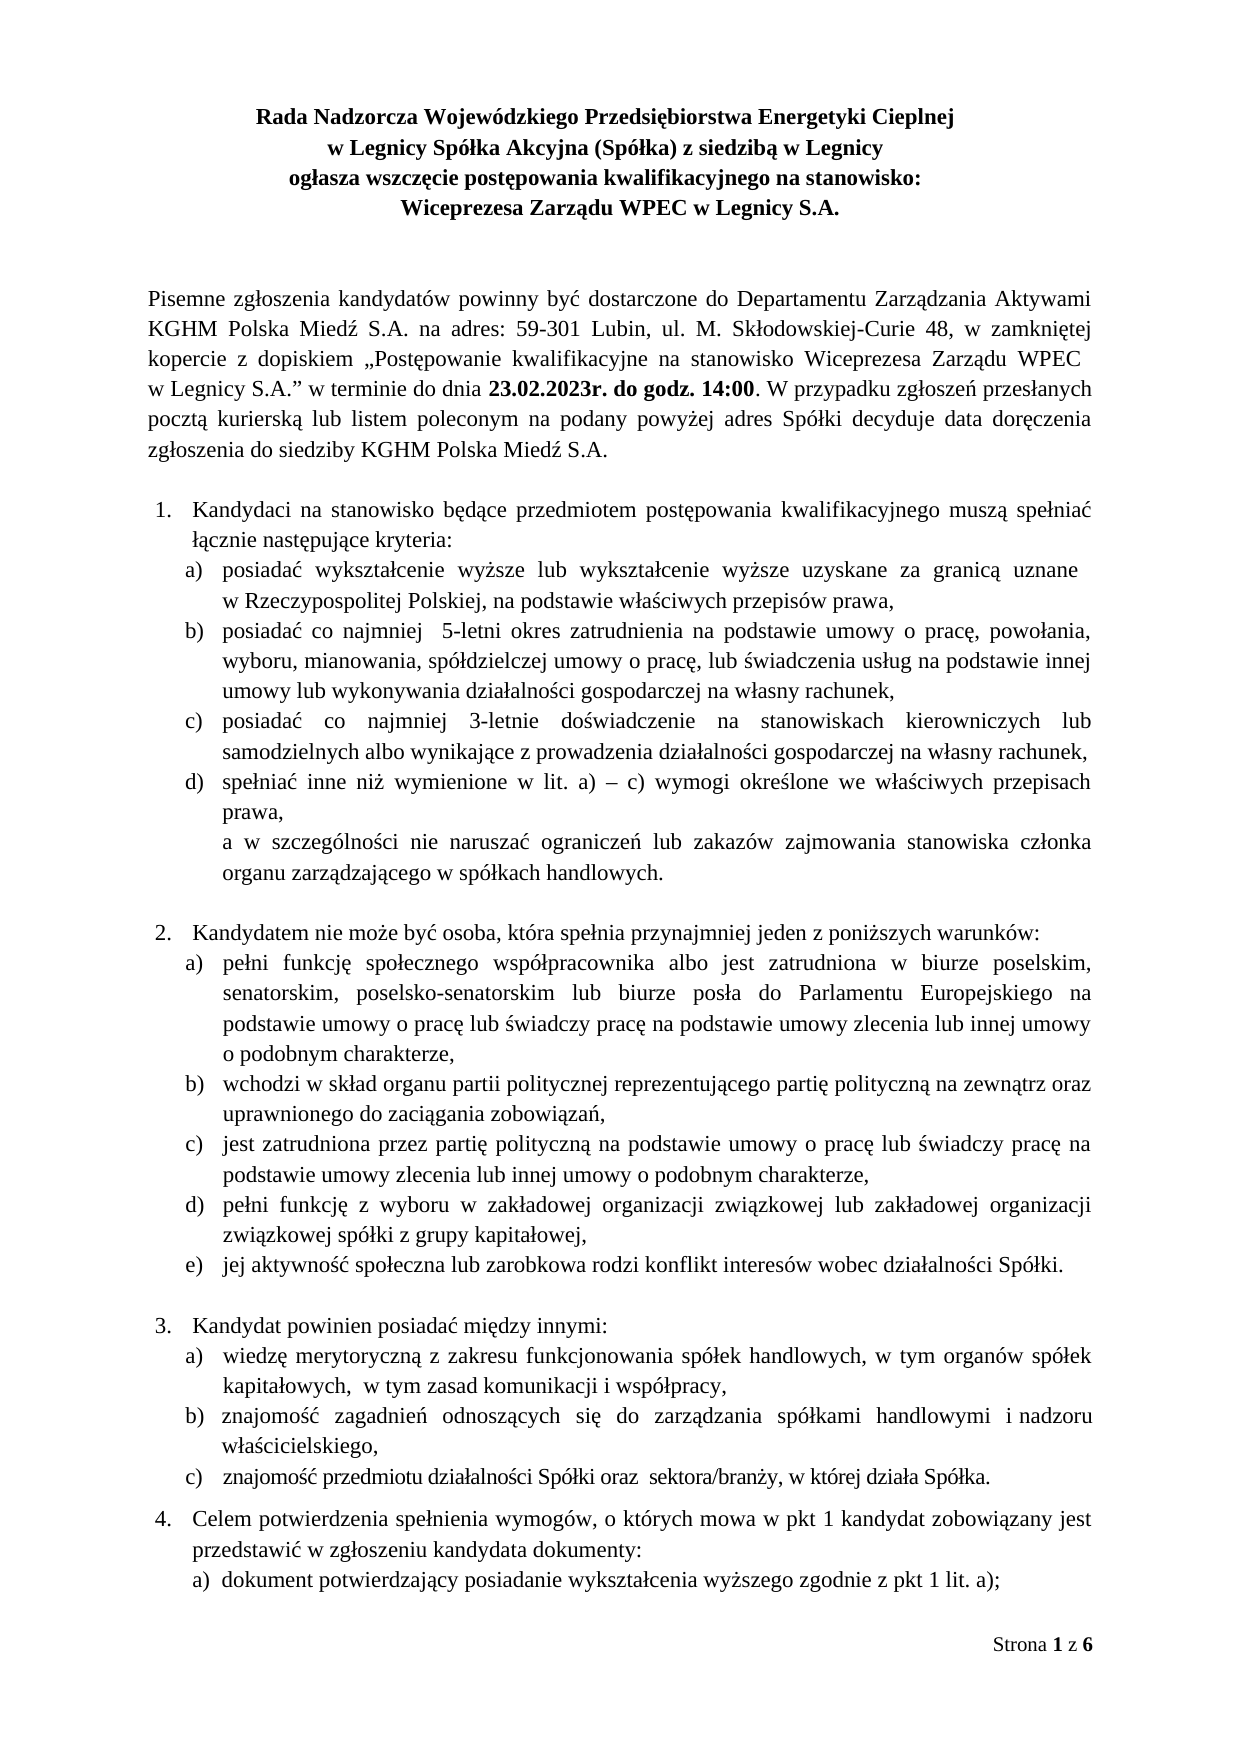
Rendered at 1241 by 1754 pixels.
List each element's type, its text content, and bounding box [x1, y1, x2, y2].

list pełni funkcję społecznego współpracownika albo jest zatrudniona w biurze poselskim, senatorskim, poselsko-senatorskim lub biurze posła do Parlamentu Europejskiego na podstawie umowy o pracę lub świadczy pracę na podstawie umowy zlecenia lub innej umowy o podobnym charakterze, [185, 949, 1093, 1066]
list pełni funkcję z wyboru w zakładowej organizacji związkowej lub zakładowej organizacji związkowej spółki z grupy kapitałowej, [185, 1191, 1093, 1247]
text Wiceprezesa Zarządu WPEC w Legnicy S.A. [148, 194, 1093, 220]
list wiedzę merytoryczną z zakresu funkcjonowania spółek handlowych, w tym organów spółek kapitałowych, w tym zasad komunikacji i współpracy, [185, 1342, 1093, 1398]
list znajomość przedmiotu działalności Spółki oraz sektora/branży, w której działa Spółka. [185, 1463, 1093, 1489]
text w Legnicy Spółka Akcyjna (Spółka) z siedzibą w Legnicy [118, 134, 1093, 160]
list posiadać co najmniej 3-letnie doświadczenie na stanowiskach kierowniczych lub samodzielnych albo wynikające z prowadzenia działalności gospodarczej na własny rachunek, [185, 708, 1093, 764]
list posiadać co najmniej 5-letni okres zatrudnienia na podstawie umowy o pracę, powołania, wyboru, mianowania, spółdzielczej umowy o pracę, lub świadczenia usług na podstawie innej umowy lub wykonywania działalności gospodarczej na własny rachunek, [185, 617, 1093, 704]
list Celem potwierdzenia spełnienia wymogów, o których mowa w pkt 1 kandydat zobowiązany jest przedstawić w zgłoszeniu kandydata dokumenty: [154, 1506, 1093, 1562]
list znajomość zagadnień odnoszących się do zarządzania spółkami handlowymi i nadzoru właścicielskiego, [185, 1402, 1093, 1459]
text Pisemne zgłoszenia kandydatów powinny być dostarczone do Departamentu Zarządzania Aktywami KGHM Polska Miedź S.A. na adres: 59-301 Lubin, ul. M. Skłodowskiej-Curie 48, w zamkniętej kopercie z dopiskiem „Postępowanie kwalifikacyjne na stanowisko Wiceprezesa Zarządu WPEC w Legnicy S.A.” w terminie do dnia 23.02.2023r. do godz. 14:00. W przypadku zgłoszeń przesłanych pocztą kurierską lub listem poleconym na podany powyżej adres Spółki decyduje data doręczenia zgłoszenia do siedziby KGHM Polska Miedź S.A. [148, 285, 1093, 462]
list jest zatrudniona przez partię polityczną na podstawie umowy o pracę lub świadczy pracę na podstawie umowy zlecenia lub innej umowy o podobnym charakterze, [185, 1131, 1093, 1187]
list Kandydatem nie może być osoba, która spełnia przynajmniej jeden z poniższych warunków: [154, 919, 1093, 945]
list wchodzi w skład organu partii politycznej reprezentującego partię polityczną na zewnątrz oraz uprawnionego do zaciągania zobowiązań, [185, 1070, 1093, 1127]
list jej aktywność społeczna lub zarobkowa rodzi konflikt interesów wobec działalności Spółki. [185, 1251, 1093, 1278]
list spełniać inne niż wymienione w lit. a) – c) wymogi określone we właściwych przepisach prawa, a w szczególności nie naruszać ograniczeń lub zakazów zajmowania stanowiska członka organu zarządzającego w spółkach handlowych. [185, 768, 1093, 885]
list dokument potwierdzający posiadanie wykształcenia wyższego zgodnie z pkt 1 lit. a); [192, 1566, 1093, 1592]
text Rada Nadzorcza Wojewódzkiego Przedsiębiorstwa Energetyki Cieplnej [118, 103, 1093, 130]
list Kandydat powinien posiadać między innymi: [154, 1312, 1093, 1338]
text ogłasza wszczęcie postępowania kwalifikacyjnego na stanowisko: [118, 164, 1093, 190]
list Kandydaci na stanowisko będące przedmiotem postępowania kwalifikacyjnego muszą spełniać łącznie następujące kryteria: [154, 496, 1093, 553]
list posiadać wykształcenie wyższe lub wykształcenie wyższe uzyskane za granicą uznane w Rzeczypospolitej Polskiej, na podstawie właściwych przepisów prawa, [185, 557, 1093, 613]
